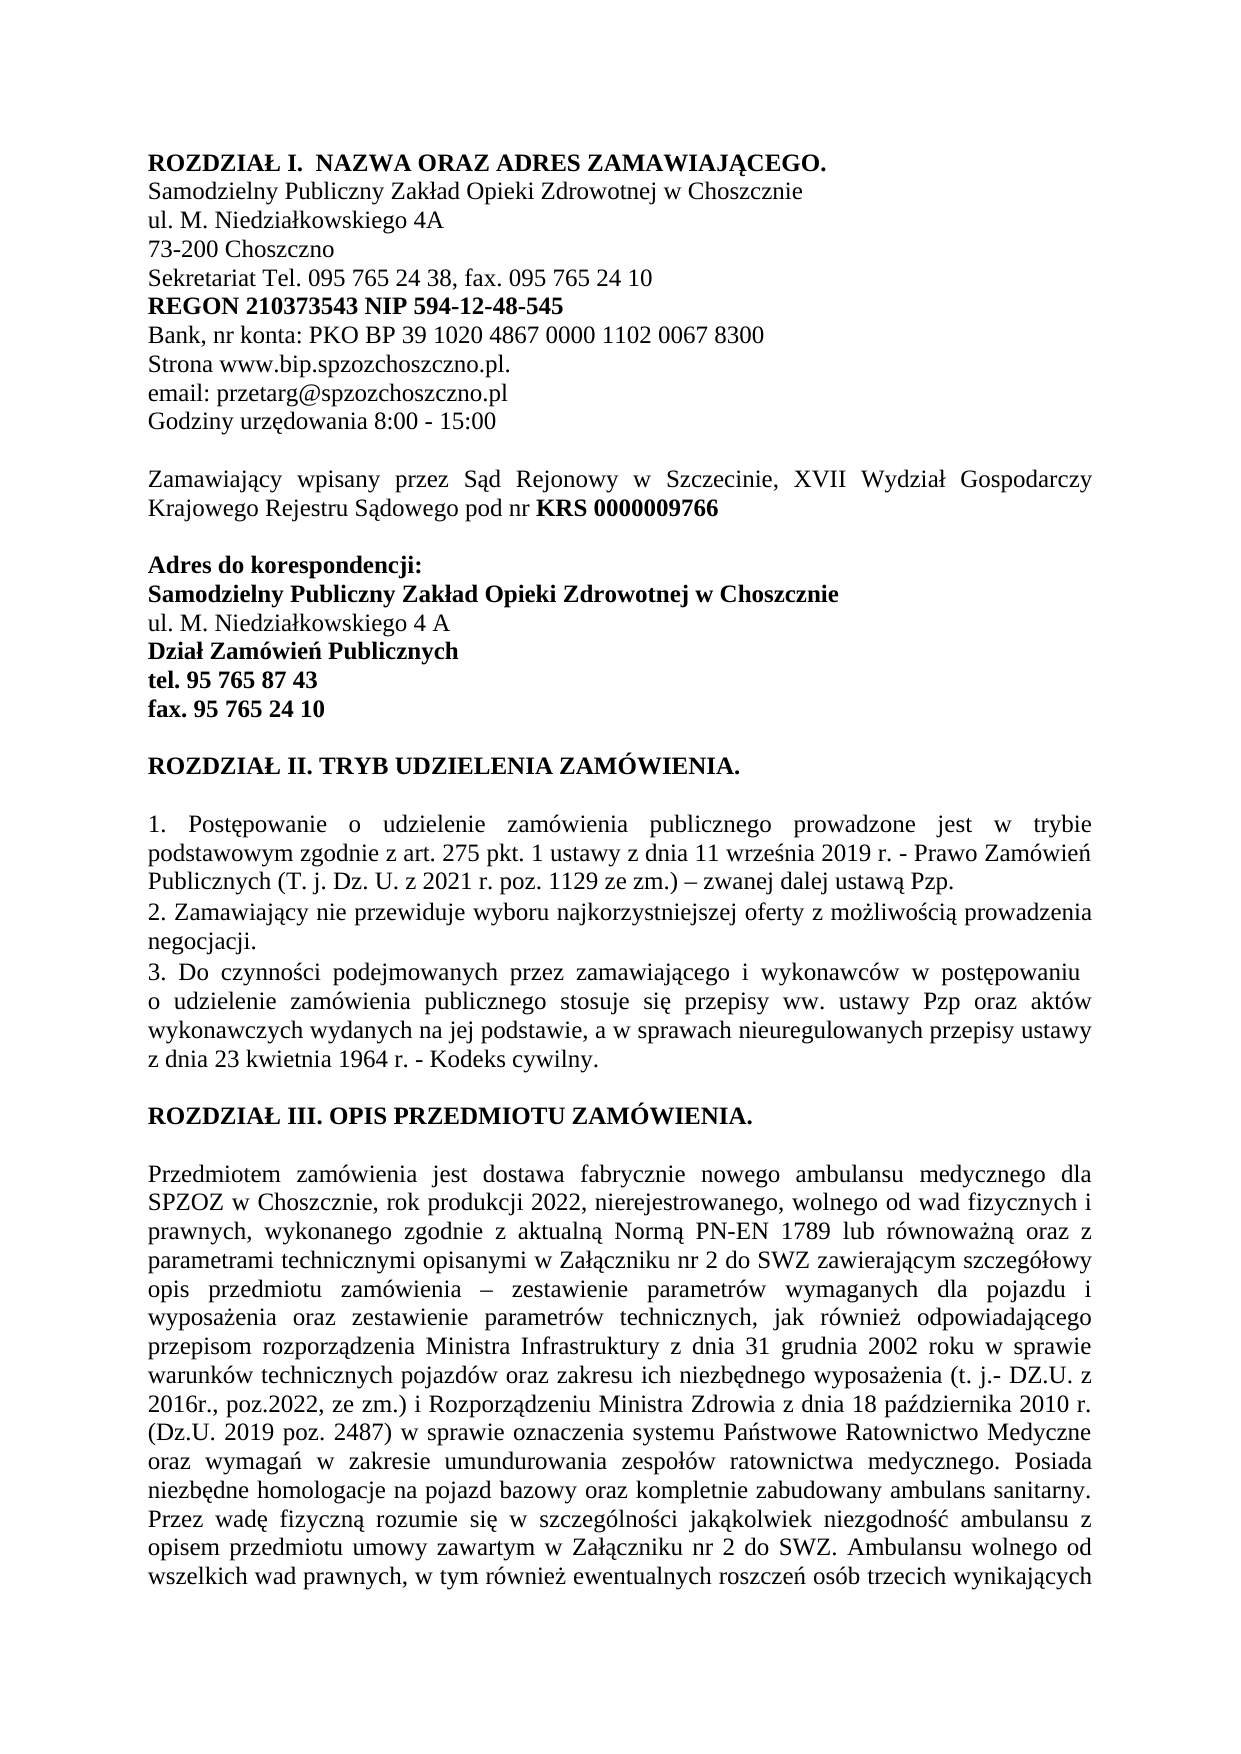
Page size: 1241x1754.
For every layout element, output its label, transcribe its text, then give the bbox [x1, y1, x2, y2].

text ROZDZIAŁ II. TRYB UDZIELENIA ZAMÓWIENIA. [148, 751, 1093, 780]
text 3. Do czynności podejmowanych przez zamawiającego i wykonawców w postępowaniu o udzielenie zamówienia publicznego stosuje się przepisy ww. ustawy Pzp oraz aktów wykonawczych wydanych na jej podstawie, a w sprawach nieuregulowanych przepisy ustawy z dnia 23 kwietnia 1964 r. - Kodeks cywilny. [148, 957, 1093, 1072]
text Bank, nr konta: PKO BP 39 1020 4867 0000 1102 0067 8300 [148, 320, 1093, 349]
text Strona www.bip.spzozchoszczno.pl. email: przetarg@spzozchoszczno.pl Godziny urzędowania 8:00 - 15:00 [148, 349, 1093, 435]
text ul. M. Niedziałkowskiego 4 A [148, 608, 1093, 636]
text REGON 210373543 NIP 594-12-48-545 [148, 291, 1093, 320]
text Samodzielny Publiczny Zakład Opieki Zdrowotnej w Choszcznie [148, 579, 1093, 608]
text ROZDZIAŁ I. NAZWA ORAZ ADRES ZAMAWIAJĄCEGO. [148, 148, 1093, 176]
text fax. 95 765 24 10 [148, 694, 1093, 723]
text 1. Postępowanie o udzielenie zamówienia publicznego prowadzone jest w trybie podstawowym zgodnie z art. 275 pkt. 1 ustawy z dnia 11 września 2019 r. - Prawo Zamówień Publicznych (T. j. Dz. U. z 2021 r. poz. 1129 ze zm.) – zwanej dalej ustawą Pzp. [148, 780, 1093, 895]
text Dział Zamówień Publicznych [148, 636, 1093, 665]
text Samodzielny Publiczny Zakład Opieki Zdrowotnej w Choszcznie ul. M. Niedziałkowskiego 4A 73-200 Choszczno Sekretariat Tel. 095 765 24 38, fax. 095 765 24 10 [148, 176, 1093, 291]
text Adres do korespondencji: [148, 550, 1093, 579]
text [148, 1159, 1093, 1590]
text tel. 95 765 87 43 [148, 665, 1093, 694]
text Zamawiający wpisany przez Sąd Rejonowy w Szczecinie, XVII Wydział Gospodarczy Krajowego Rejestru Sądowego pod nr KRS 0000009766 [148, 464, 1093, 521]
text 2. Zamawiający nie przewiduje wyboru najkorzystniejszej oferty z możliwością prowadzenia negocjacji. [148, 897, 1093, 955]
text ROZDZIAŁ III. OPIS PRZEDMIOTU ZAMÓWIENIA. [148, 1101, 1093, 1130]
